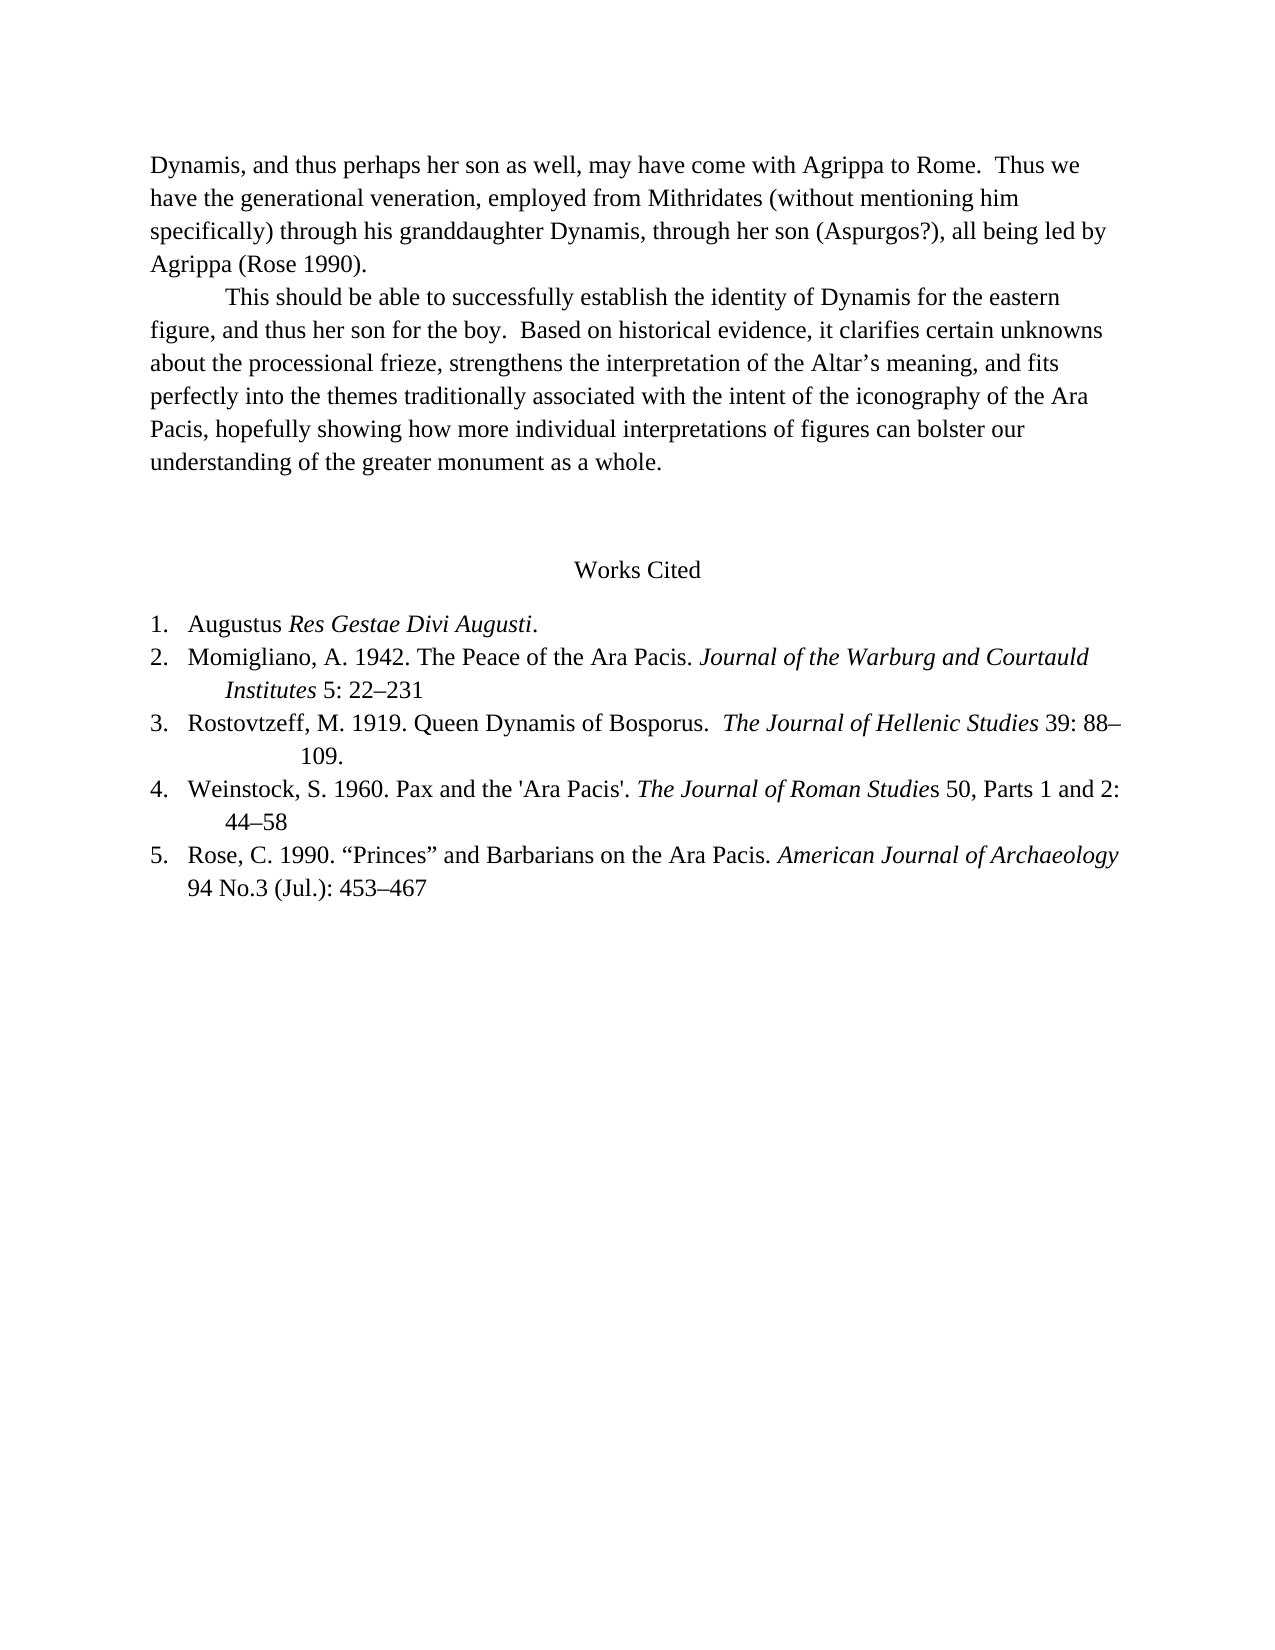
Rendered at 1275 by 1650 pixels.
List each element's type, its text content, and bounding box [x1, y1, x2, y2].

list Augustus Res Gestae Divi Augusti. [150, 609, 1125, 637]
text Works Cited [150, 555, 1125, 584]
list Rose, C. 1990. “Princes” and Barbarians on the Ara Pacis. American Journal of Archaeology 94 No.3 (Jul.): 453–467 [150, 840, 1125, 902]
list Momigliano, A. 1942. The Peace of the Ara Pacis. Journal of the Warburg and Courtauld Institutes 5: 22–231 [150, 642, 1125, 703]
list Rostovtzeff, M. 1919. Queen Dynamis of Bosporus. The Journal of Hellenic Studies 39: 88– 109. [150, 708, 1125, 769]
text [150, 150, 1125, 476]
list Weinstock, S. 1960. Pax and the 'Ara Pacis'. The Journal of Roman Studies 50, Parts 1 and 2: 44–58 [150, 774, 1125, 836]
